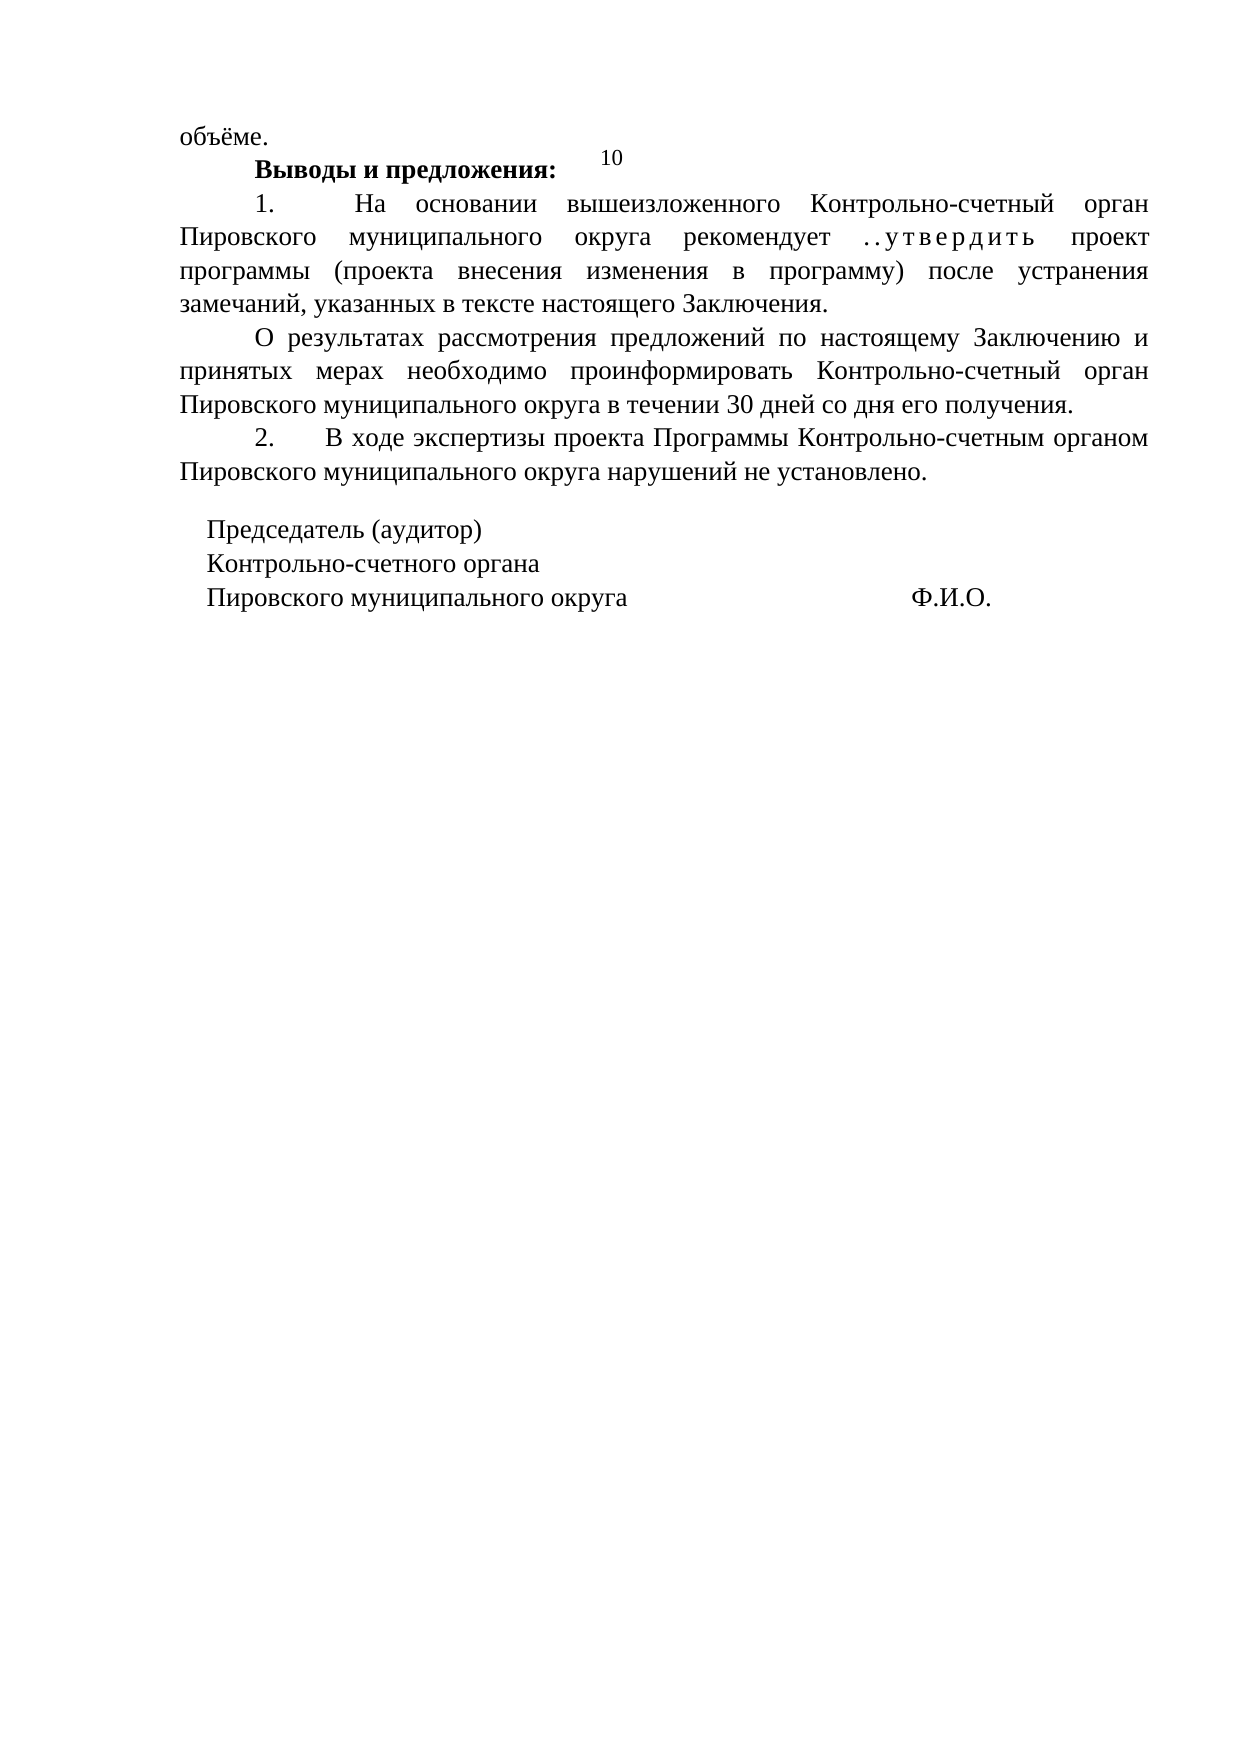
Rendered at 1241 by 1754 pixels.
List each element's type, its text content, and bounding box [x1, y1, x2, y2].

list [179, 118, 1152, 152]
text Контрольно-счетного органа [206, 546, 1152, 579]
text Выводы и предложения: [179, 152, 1152, 185]
text Пировского муниципального округа Ф.И.О. [206, 579, 1152, 613]
list На основании вышеизложенного Контрольно-счетный орган Пировского муниципального округа рекомендует ..утвердить проект программы (проекта внесения изменения в программу) после устранения замечаний, указанных в тексте настоящего Заключения. [179, 185, 1149, 319]
text Председатель (аудитор) [206, 512, 1152, 546]
list В ходе экспертизы проекта Программы Контрольно-счетным органом Пировского муниципального округа нарушений не установлено. [179, 420, 1149, 487]
text О результатах рассмотрения предложений по настоящему Заключению и принятых мерах необходимо проинформировать Контрольно-счетный орган Пировского муниципального округа в течении 30 дней со дня его получения. [179, 319, 1149, 420]
